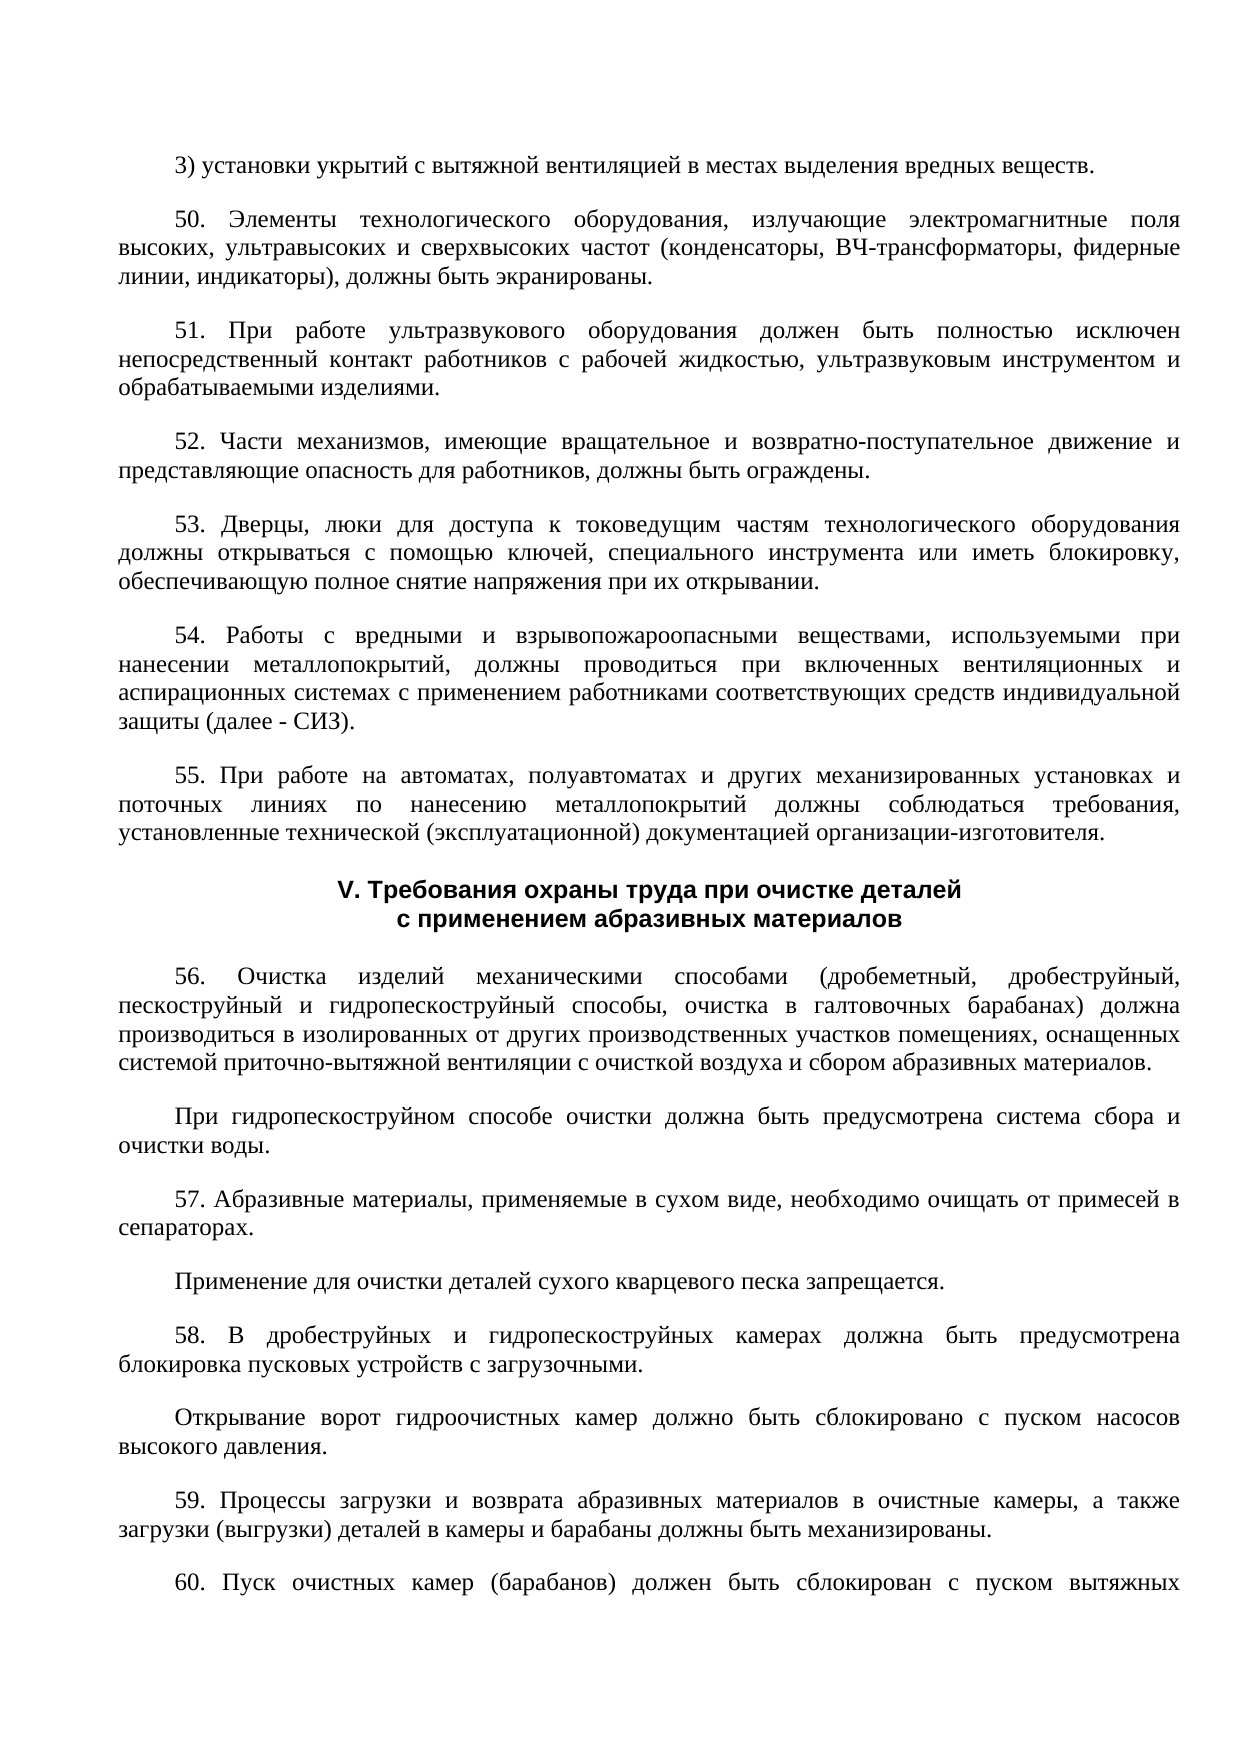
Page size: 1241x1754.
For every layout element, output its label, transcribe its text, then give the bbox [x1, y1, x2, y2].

text 3) установки укрытий с вытяжной вентиляцией в местах выделения вредных веществ. [118, 150, 1181, 179]
text 59. Процессы загрузки и возврата абразивных материалов в очистные камеры, а также загрузки (выгрузки) деталей в камеры и барабаны должны быть механизированы. [118, 1485, 1181, 1542]
text 54. Работы с вредными и взрывопожароопасными веществами, используемыми при нанесении металлопокрытий, должны проводиться при включенных вентиляционных и аспирационных системах с применением работниками соответствующих средств индивидуальной защиты (далее - СИЗ). [118, 620, 1181, 735]
text 51. При работе ультразвукового оборудования должен быть полностью исключен непосредственный контакт работников с рабочей жидкостью, ультразвуковым инструментом и обрабатываемыми изделиями. [118, 315, 1181, 401]
text 53. Дверцы, люки для доступа к токоведущим частям технологического оборудования должны открываться с помощью ключей, специального инструмента или иметь блокировку, обеспечивающую полное снятие напряжения при их открывании. [118, 509, 1181, 595]
text 58. В дробеструйных и гидропескоструйных камерах должна быть предусмотрена блокировка пусковых устройств с загрузочными. [118, 1320, 1181, 1377]
text 50. Элементы технологического оборудования, излучающие электромагнитные поля высоких, ультравысоких и сверхвысоких частот (конденсаторы, ВЧ-трансформаторы, фидерные линии, индикаторы), должны быть экранированы. [118, 204, 1181, 290]
text 56. Очистка изделий механическими способами (дробеметный, дробеструйный, пескоструйный и гидропескоструйный способы, очистка в галтовочных барабанах) должна производиться в изолированных от других производственных участков помещениях, оснащенных системой приточно-вытяжной вентиляции с очисткой воздуха и сбором абразивных материалов. [118, 961, 1181, 1076]
title V. Требования охраны труда при очистке деталей [118, 875, 1181, 904]
title с применением абразивных материалов [118, 904, 1181, 932]
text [118, 1567, 1181, 1596]
text 52. Части механизмов, имеющие вращательное и возвратно-поступательное движение и представляющие опасность для работников, должны быть ограждены. [118, 426, 1181, 484]
text Применение для очистки деталей сухого кварцевого песка запрещается. [118, 1266, 1181, 1295]
text 57. Абразивные материалы, применяемые в сухом виде, необходимо очищать от примесей в сепараторах. [118, 1184, 1181, 1241]
text 55. При работе на автоматах, полуавтоматах и других механизированных установках и поточных линиях по нанесению металлопокрытий должны соблюдаться требования, установленные технической (эксплуатационной) документацией организации-изготовителя. [118, 760, 1181, 846]
text Открывание ворот гидроочистных камер должно быть сблокировано с пуском насосов высокого давления. [118, 1402, 1181, 1460]
text При гидропескоструйном способе очистки должна быть предусмотрена система сбора и очистки воды. [118, 1101, 1181, 1159]
